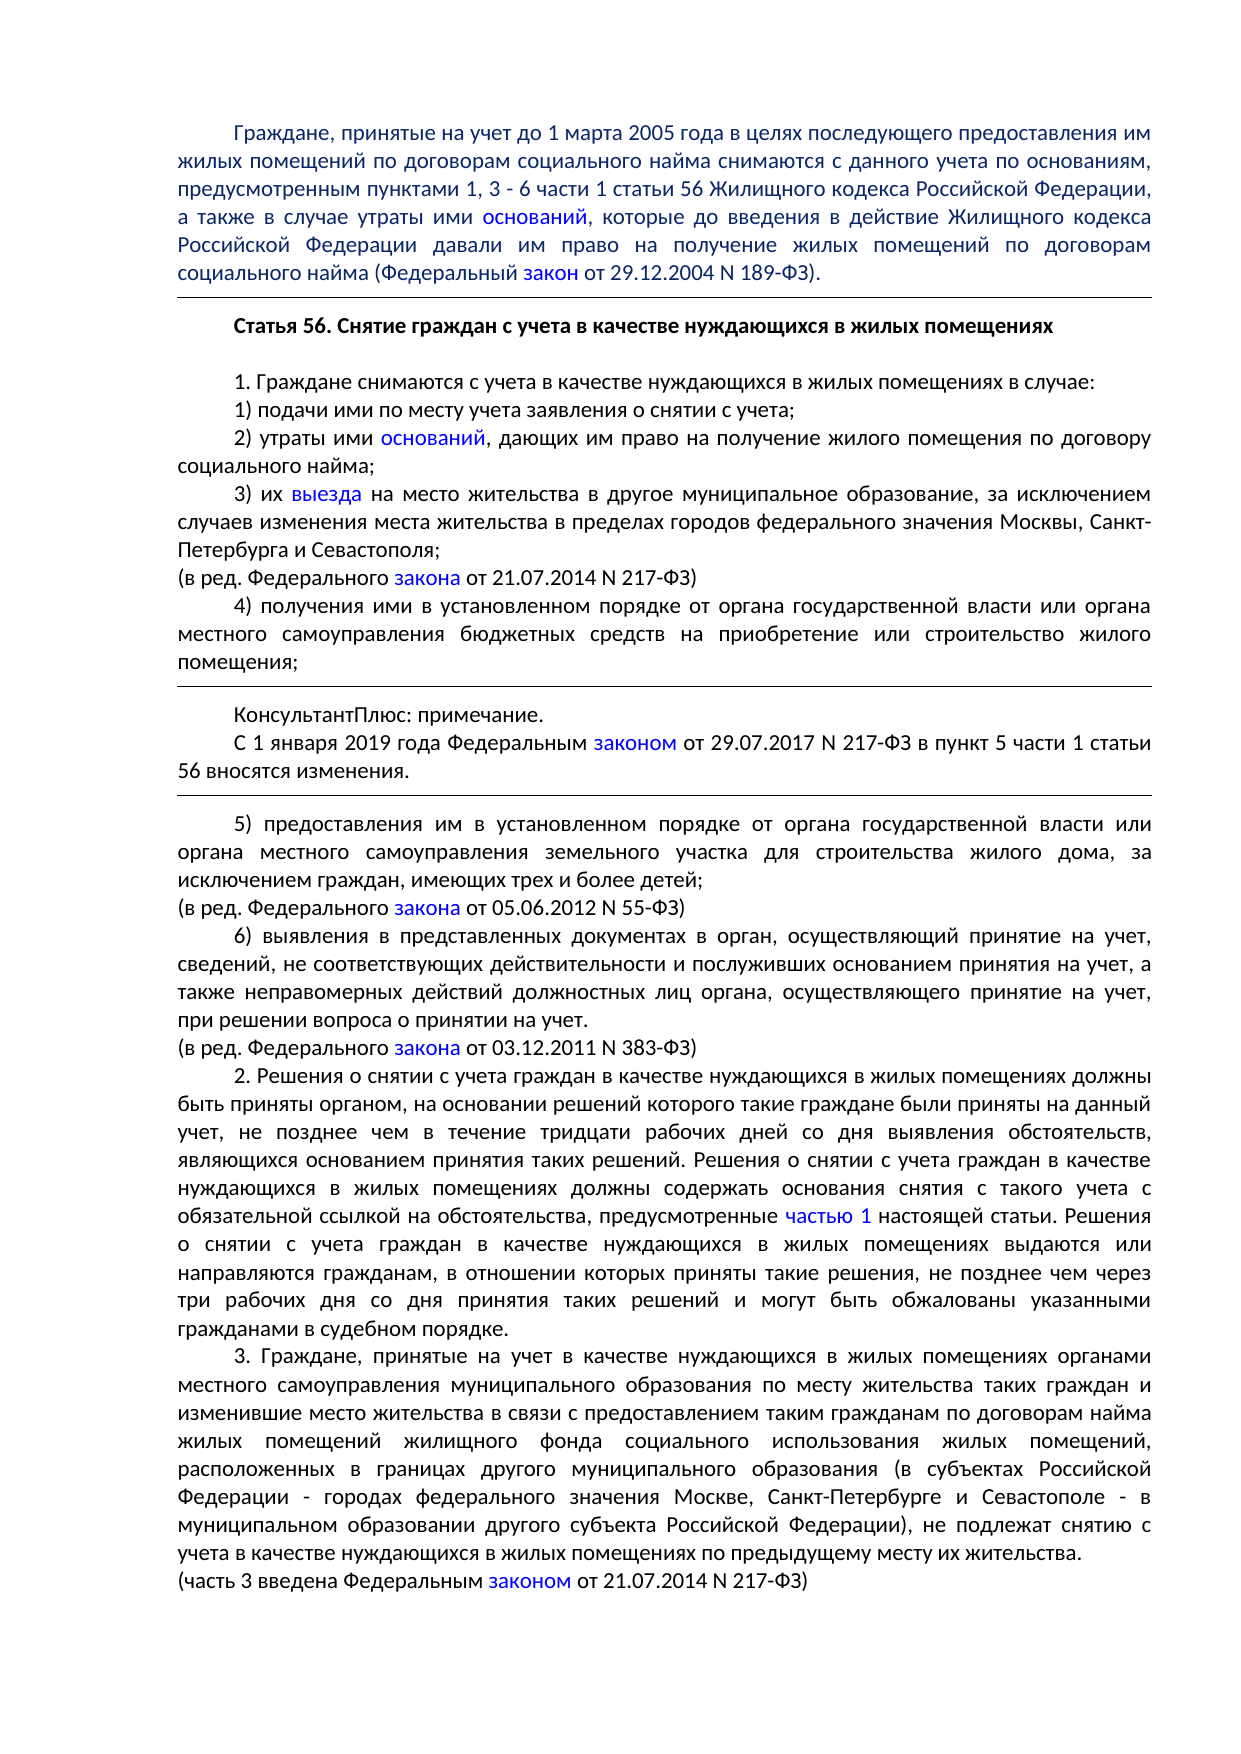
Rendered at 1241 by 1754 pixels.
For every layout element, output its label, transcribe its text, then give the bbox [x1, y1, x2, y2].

text 3) их выезда на место жительства в другое муниципальное образование, за исключением случаев изменения места жительства в пределах городов федерального значения Москвы, Санкт-Петербурга и Севастополя; [177, 479, 1152, 563]
text 2. Решения о снятии с учета граждан в качестве нуждающихся в жилых помещениях должны быть приняты органом, на основании решений которого такие граждане были приняты на данный учет, не позднее чем в течение тридцати рабочих дней со дня выявления обстоятельств, являющихся основанием принятия таких решений. Решения о снятии с учета граждан в качестве нуждающихся в жилых помещениях должны содержать основания снятия с такого учета с обязательной ссылкой на обстоятельства, предусмотренные частью 1 настоящей статьи. Решения о снятии с учета граждан в качестве нуждающихся в жилых помещениях выдаются или направляются гражданам, в отношении которых приняты такие решения, не позднее чем через три рабочих дня со дня принятия таких решений и могут быть обжалованы указанными гражданами в судебном порядке. [177, 1061, 1152, 1342]
text (часть 3 введена Федеральным законом от 21.07.2014 N 217-ФЗ) [177, 1566, 1152, 1594]
text 6) выявления в представленных документах в орган, осуществляющий принятие на учет, сведений, не соответствующих действительности и послуживших основанием принятия на учет, а также неправомерных действий должностных лиц органа, осуществляющего принятие на учет, при решении вопроса о принятии на учет. [177, 921, 1152, 1033]
text 3. Граждане, принятые на учет в качестве нуждающихся в жилых помещениях органами местного самоуправления муниципального образования по месту жительства таких граждан и изменившие место жительства в связи с предоставлением таким гражданам по договорам найма жилых помещений жилищного фонда социального использования жилых помещений, расположенных в границах другого муниципального образования (в субъектах Российской Федерации - городах федерального значения Москве, Санкт-Петербурге и Севастополе - в муниципальном образовании другого субъекта Российской Федерации), не подлежат снятию с учета в качестве нуждающихся в жилых помещениях по предыдущему месту их жительства. [177, 1342, 1152, 1566]
text (в ред. Федерального закона от 05.06.2012 N 55-ФЗ) [177, 893, 1152, 921]
text 2) утраты ими оснований, дающих им право на получение жилого помещения по договору социального найма; [177, 423, 1152, 479]
text (в ред. Федерального закона от 21.07.2014 N 217-ФЗ) [177, 563, 1152, 591]
text (в ред. Федерального закона от 03.12.2011 N 383-ФЗ) [177, 1033, 1152, 1061]
text 5) предоставления им в установленном порядке от органа государственной власти или органа местного самоуправления земельного участка для строительства жилого дома, за исключением граждан, имеющих трех и более детей; [177, 809, 1152, 893]
text С 1 января 2019 года Федеральным законом от 29.07.2017 N 217-ФЗ в пункт 5 части 1 статьи 56 вносятся изменения. [177, 728, 1152, 784]
title Статья 56. Снятие граждан с учета в качестве нуждающихся в жилых помещениях [177, 311, 1152, 339]
text 1. Граждане снимаются с учета в качестве нуждающихся в жилых помещениях в случае: [177, 367, 1152, 395]
text Граждане, принятые на учет до 1 марта 2005 года в целях последующего предоставления им жилых помещений по договорам социального найма снимаются с данного учета по основаниям, предусмотренным пунктами 1, 3 - 6 части 1 статьи 56 Жилищного кодекса Российской Федерации, а также в случае утраты ими оснований, которые до введения в действие Жилищного кодекса Российской Федерации давали им право на получение жилых помещений по договорам социального найма (Федеральный закон от 29.12.2004 N 189-ФЗ). [177, 118, 1152, 286]
text 4) получения ими в установленном порядке от органа государственной власти или органа местного самоуправления бюджетных средств на приобретение или строительство жилого помещения; [177, 591, 1152, 675]
text 1) подачи ими по месту учета заявления о снятии с учета; [177, 395, 1152, 423]
text КонсультантПлюс: примечание. [177, 700, 1152, 728]
